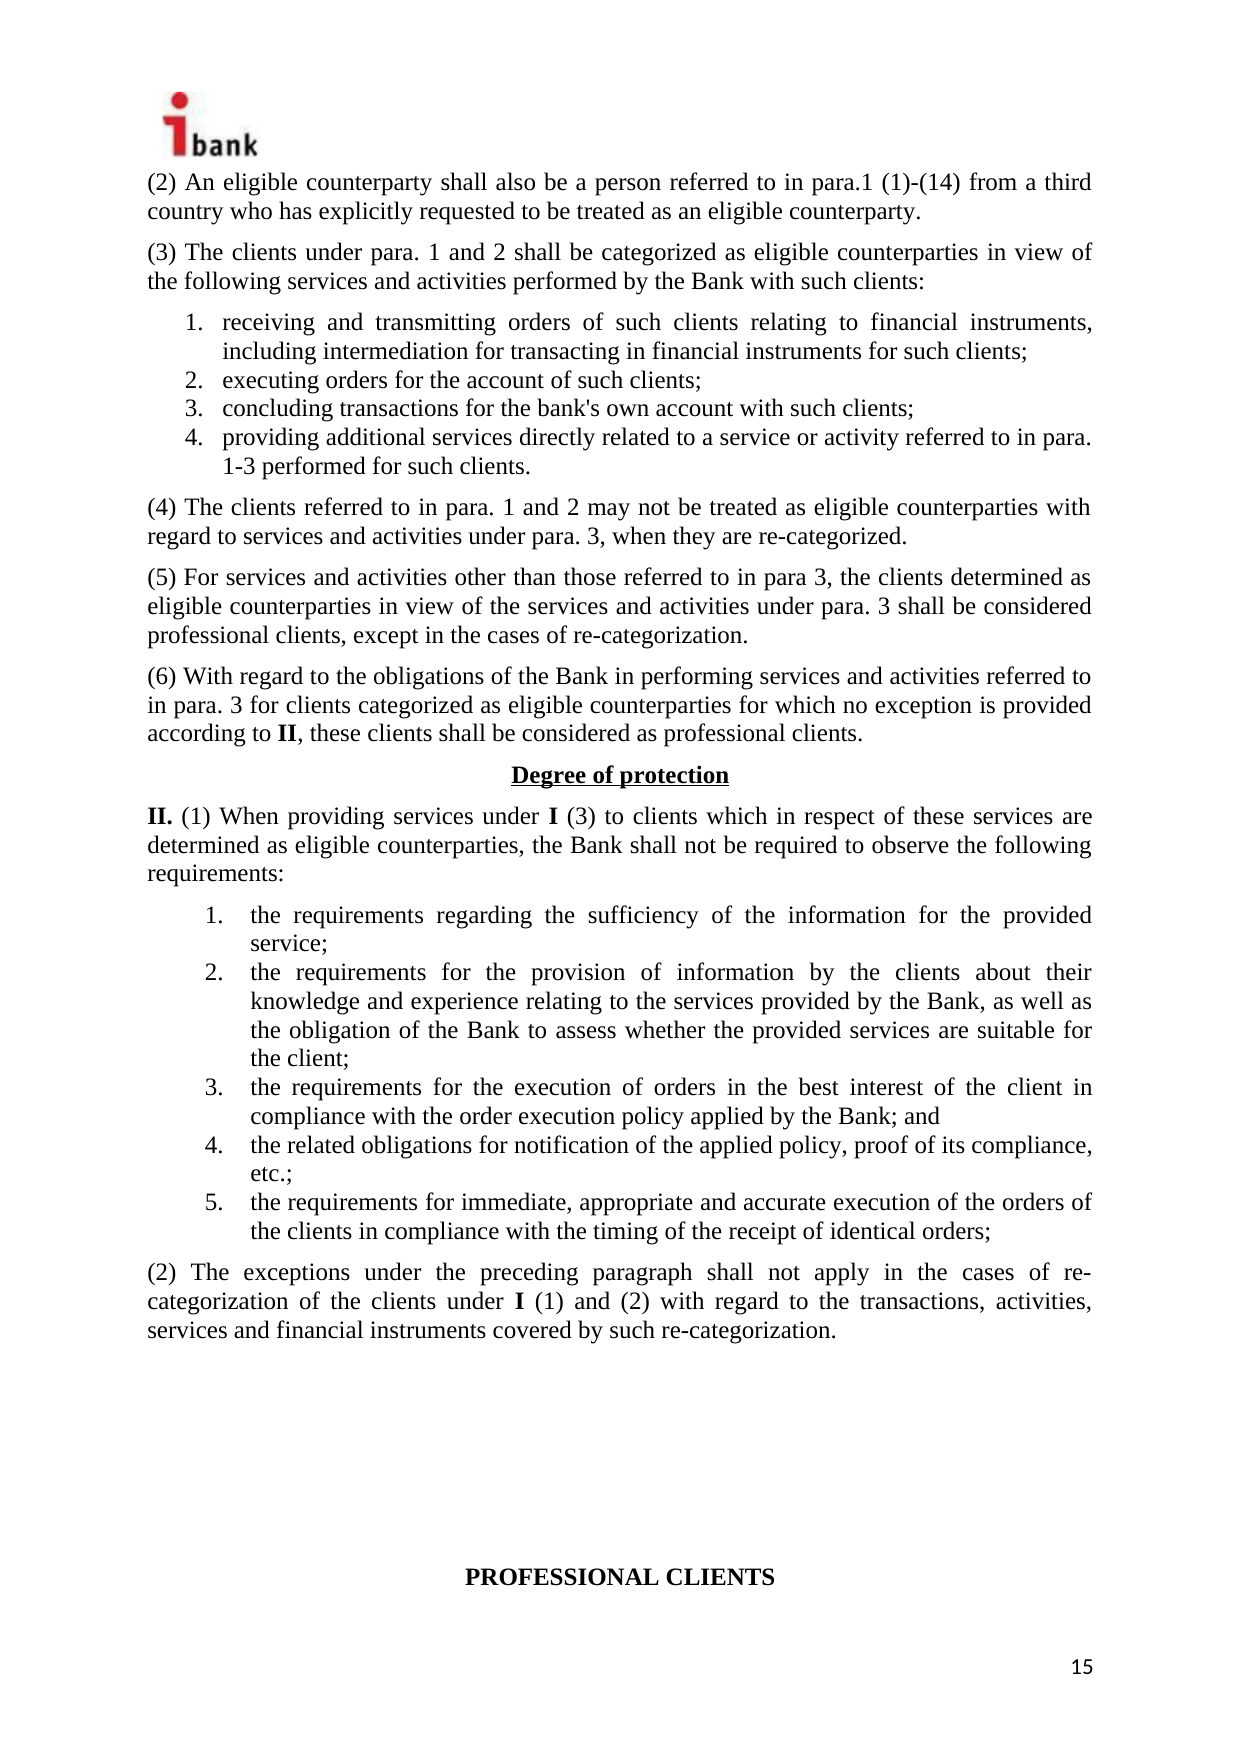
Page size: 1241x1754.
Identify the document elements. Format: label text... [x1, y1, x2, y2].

text (6) With regard to the obligations of the Bank in performing services and activities referred to in para. 3 for clients categorized as eligible counterparties for which no exception is provided according to II, these clients shall be considered as professional clients. [147, 661, 1093, 747]
list executing orders for the account of such clients; [184, 365, 1093, 393]
list receiving and transmitting orders of such clients relating to financial instruments, including intermediation for transacting in financial instruments for such clients; [184, 307, 1093, 365]
picture [147, 73, 280, 168]
text PROFESSIONAL CLIENTS [147, 1562, 1093, 1591]
list the requirements for the provision of information by the clients about their knowledge and experience relating to the services provided by the Bank, as well as the obligation of the Bank to assess whether the provided services are suitable for the client; [204, 957, 1093, 1072]
text (5) For services and activities other than those referred to in para 3, the clients determined as eligible counterparties in view of the services and activities under para. 3 shall be considered professional clients, except in the cases of re-categorization. [147, 562, 1093, 648]
list the related obligations for notification of the applied policy, proof of its compliance, etc.; [204, 1130, 1093, 1187]
text (4) The clients referred to in para. 1 and 2 may not be treated as eligible counterparties with regard to services and activities under para. 3, when they are re-categorized. [147, 492, 1093, 550]
list providing additional services directly related to a service or activity referred to in para. 1-3 performed for such clients. [184, 422, 1093, 480]
list the requirements regarding the sufficiency of the information for the provided service; [204, 900, 1093, 957]
text (2) The exceptions under the preceding paragraph shall not apply in the cases of re-categorization of the clients under I (1) and (2) with regard to the transactions, activities, services and financial instruments covered by such re-categorization. [147, 1257, 1093, 1343]
list the requirements for the execution of orders in the best interest of the client in compliance with the order execution policy applied by the Bank; and [204, 1072, 1093, 1130]
text II. (1) When providing services under I (3) to clients which in respect of these services are determined as eligible counterparties, the Bank shall not be required to observe the following requirements: [147, 801, 1093, 887]
text Degree of protection [147, 760, 1093, 788]
list the requirements for immediate, appropriate and accurate execution of the orders of the clients in compliance with the timing of the receipt of identical orders; [204, 1187, 1093, 1245]
text (2) An eligible counterparty shall also be a person referred to in para.1 (1)-(14) from a third country who has explicitly requested to be treated as an eligible counterparty. [147, 167, 1093, 225]
list concluding transactions for the bank's own account with such clients; [184, 393, 1093, 422]
text (3) The clients under para. 1 and 2 shall be categorized as eligible counterparties in view of the following services and activities performed by the Bank with such clients: [147, 237, 1093, 295]
